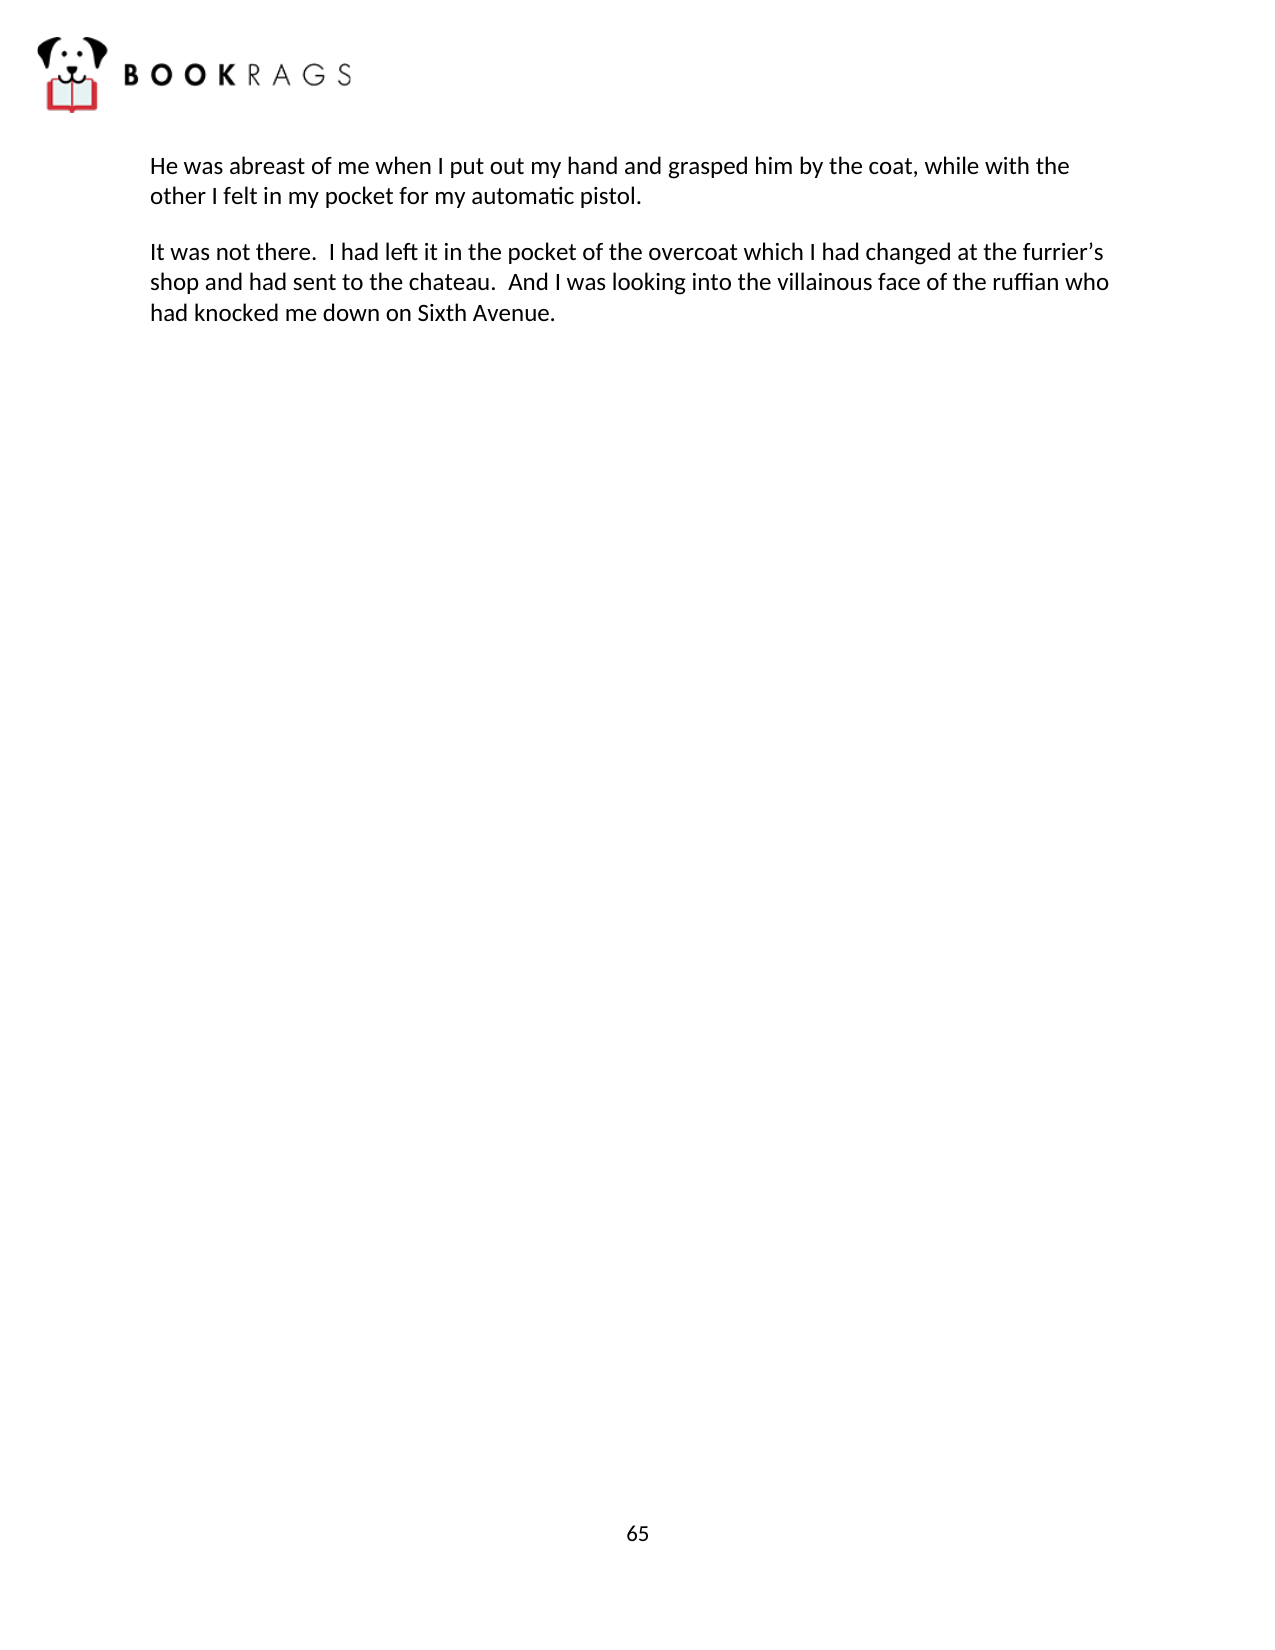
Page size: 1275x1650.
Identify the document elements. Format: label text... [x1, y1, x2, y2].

text It was not there. I had left it in the pocket of the overcoat which I had changed at the furrier’s shop and had sent to the chateau. And I was looking into the villainous face of the ruffian who had knocked me down on Sixth Avenue. [150, 236, 1125, 328]
picture [37, 37, 351, 113]
text He was abreast of me when I put out my hand and grasped him by the coat, while with the other I felt in my pocket for my automatic pistol. [150, 150, 1125, 211]
